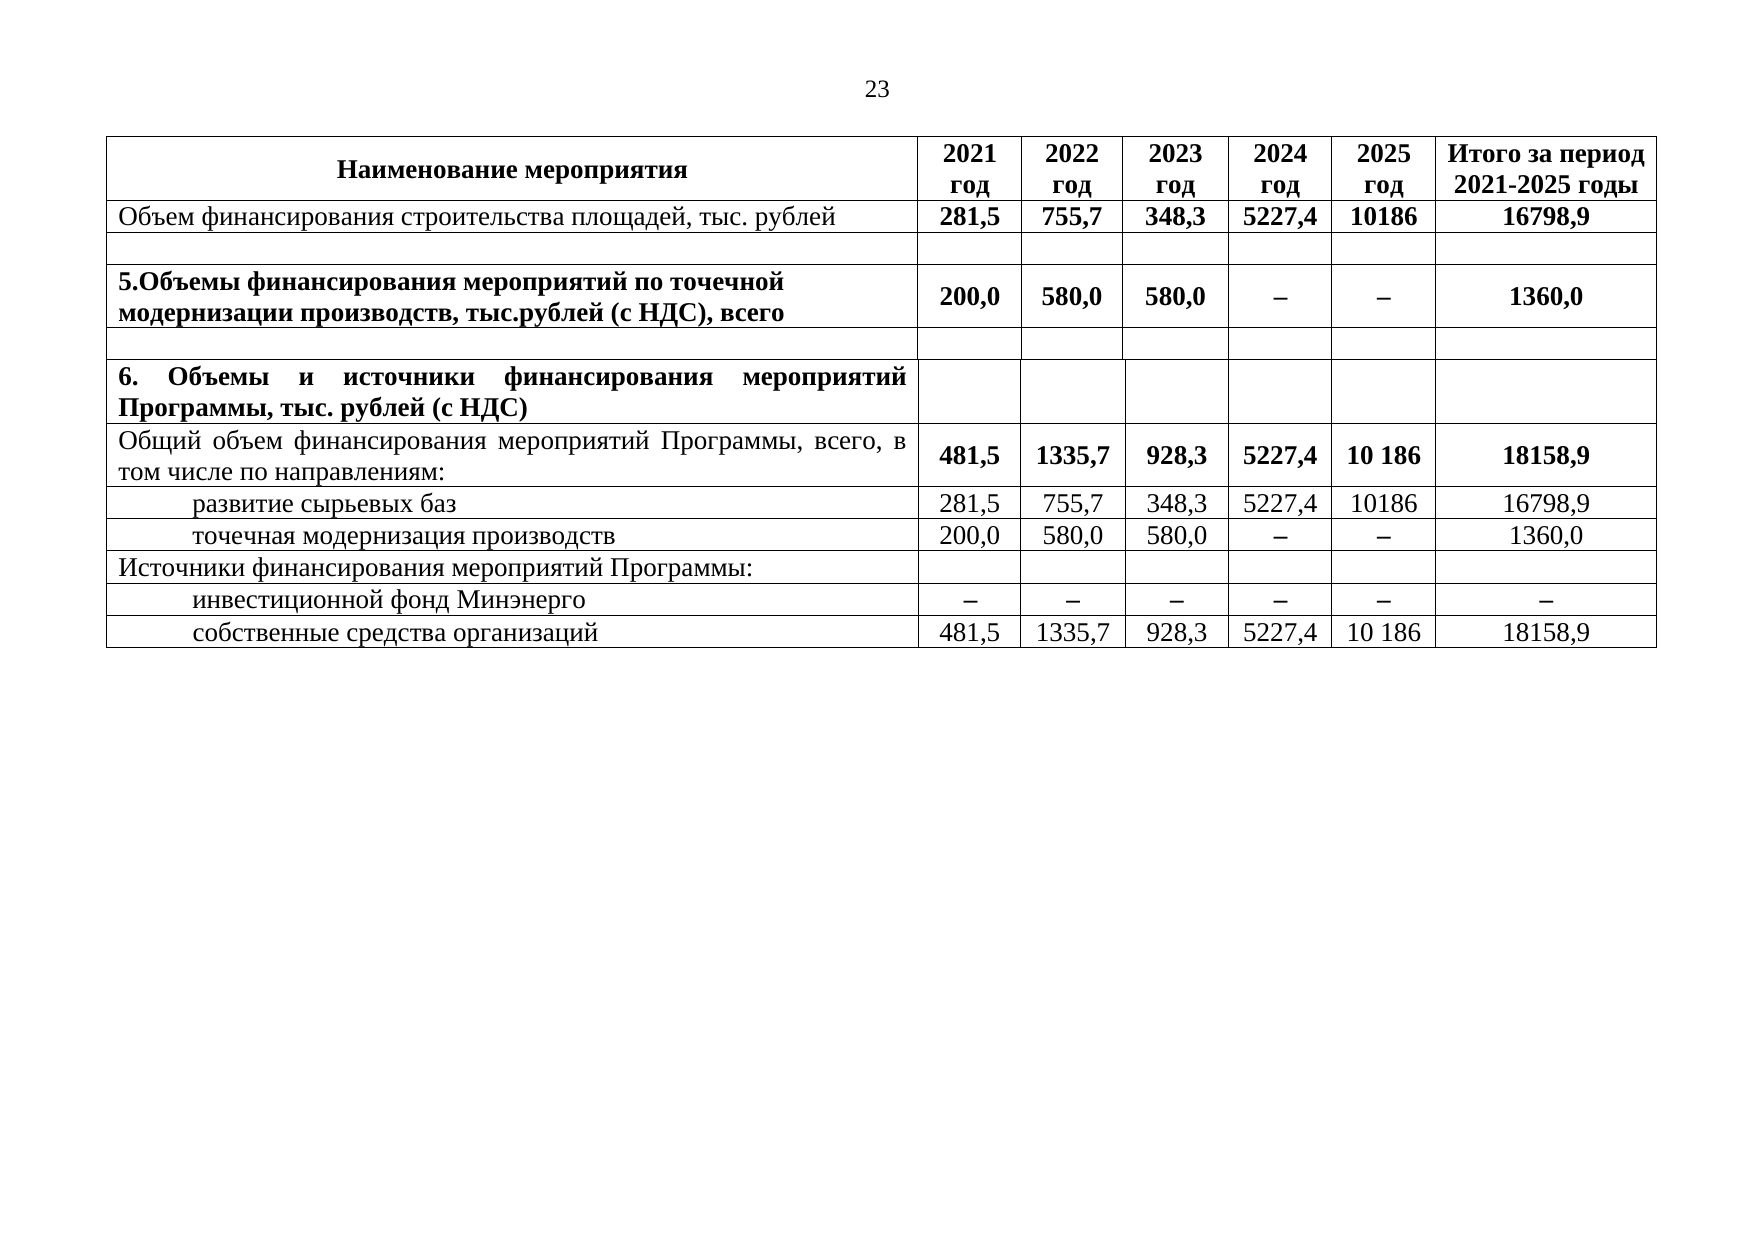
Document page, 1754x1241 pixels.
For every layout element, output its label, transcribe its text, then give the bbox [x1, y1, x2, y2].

table_cell – [1229, 265, 1331, 327]
table_cell Объем финансирования строительства площадей, тыс. рублей [107, 201, 917, 232]
table_cell 281,5 [919, 487, 1020, 518]
table_cell [1332, 328, 1435, 359]
table_header 2023 год [1123, 137, 1228, 199]
table_cell 580,0 [1021, 519, 1125, 550]
table_cell 18158,9 [1436, 616, 1656, 647]
table_cell – [1332, 265, 1435, 327]
table_cell [1436, 233, 1656, 264]
table_cell 5.Объемы финансирования мероприятий по точечной модернизации производств, тыс.рублей (с НДС), всего [107, 265, 917, 327]
table_header 2022 год [1022, 137, 1122, 199]
table_cell 580,0 [1126, 519, 1228, 550]
table_cell 481,5 [919, 424, 1020, 486]
table_cell 5227,4 [1229, 424, 1331, 486]
table_cell [919, 551, 1020, 583]
table_cell [1229, 233, 1331, 264]
table_cell 1360,0 [1436, 519, 1656, 550]
table_cell собственные средства организаций [107, 616, 918, 647]
table_cell 1335,7 [1021, 424, 1125, 486]
table_cell 10186 [1332, 201, 1435, 232]
table_cell 580,0 [1123, 265, 1228, 327]
table_cell развитие сырьевых баз [107, 487, 918, 518]
table_cell [918, 328, 1021, 359]
table_cell 200,0 [918, 265, 1021, 327]
table_cell – [1126, 584, 1228, 615]
table_cell [1123, 328, 1228, 359]
table_cell [1229, 360, 1331, 423]
table_cell – [1436, 584, 1656, 615]
table_cell 281,5 [918, 201, 1021, 232]
table_cell 18158,9 [1436, 424, 1656, 486]
table_cell 5227,4 [1229, 201, 1331, 232]
table_cell 1360,0 [1436, 265, 1656, 327]
table_cell – [919, 584, 1020, 615]
table_cell 755,7 [1022, 201, 1122, 232]
table_cell Источники финансирования мероприятий Программы: [107, 551, 918, 583]
table_cell 5227,4 [1229, 616, 1331, 647]
table_cell [1022, 233, 1122, 264]
table_cell 481,5 [919, 616, 1020, 647]
table_cell 10186 [1332, 487, 1435, 518]
table_cell 1335,7 [1021, 616, 1125, 647]
table_cell 755,7 [1021, 487, 1125, 518]
table_cell [1021, 360, 1125, 423]
table_cell 928,3 [1126, 424, 1228, 486]
table_cell [107, 233, 917, 264]
table_cell 16798,9 [1436, 201, 1656, 232]
table_cell [919, 360, 1020, 423]
table_header 2021 год [918, 137, 1021, 199]
table_cell 580,0 [1022, 265, 1122, 327]
table_cell – [1229, 584, 1331, 615]
table_cell [1332, 233, 1435, 264]
table_cell 5227,4 [1229, 487, 1331, 518]
table_cell [1123, 233, 1228, 264]
table_cell – [1229, 519, 1331, 550]
table_cell [107, 328, 917, 359]
table_cell – [1332, 584, 1435, 615]
table_cell 10 186 [1332, 616, 1435, 647]
table_cell – [1021, 584, 1125, 615]
table_cell [1126, 551, 1228, 583]
table_cell [1229, 328, 1331, 359]
table_header Наименование мероприятия [107, 137, 917, 199]
table_cell [1436, 360, 1656, 423]
table_cell [1332, 551, 1435, 583]
table_cell [1436, 551, 1656, 583]
table_cell – [1332, 519, 1435, 550]
table_cell Общий объем финансирования мероприятий Программы, всего, в том числе по направлениям: [107, 424, 918, 486]
table_cell 928,3 [1126, 616, 1228, 647]
table_header 2025 год [1332, 137, 1435, 199]
table_cell [918, 233, 1021, 264]
table_header 2024 год [1229, 137, 1331, 199]
table_cell 16798,9 [1436, 487, 1656, 518]
table_cell инвестиционной фонд Минэнерго [107, 584, 918, 615]
table_cell 348,3 [1123, 201, 1228, 232]
table_cell [1332, 360, 1435, 423]
table_cell [1021, 551, 1125, 583]
table_cell [1022, 328, 1122, 359]
table_cell точечная модернизация производств [107, 519, 918, 550]
table_cell [1229, 551, 1331, 583]
table_cell 348,3 [1126, 487, 1228, 518]
table_cell 10 186 [1332, 424, 1435, 486]
table_cell [1436, 328, 1656, 359]
table_cell 6. Объемы и источники финансирования мероприятий Программы, тыс. рублей (с НДС) [107, 360, 918, 423]
table_header Итого за период 2021-2025 годы [1436, 137, 1656, 199]
table_cell [1126, 360, 1228, 423]
table_cell 200,0 [919, 519, 1020, 550]
